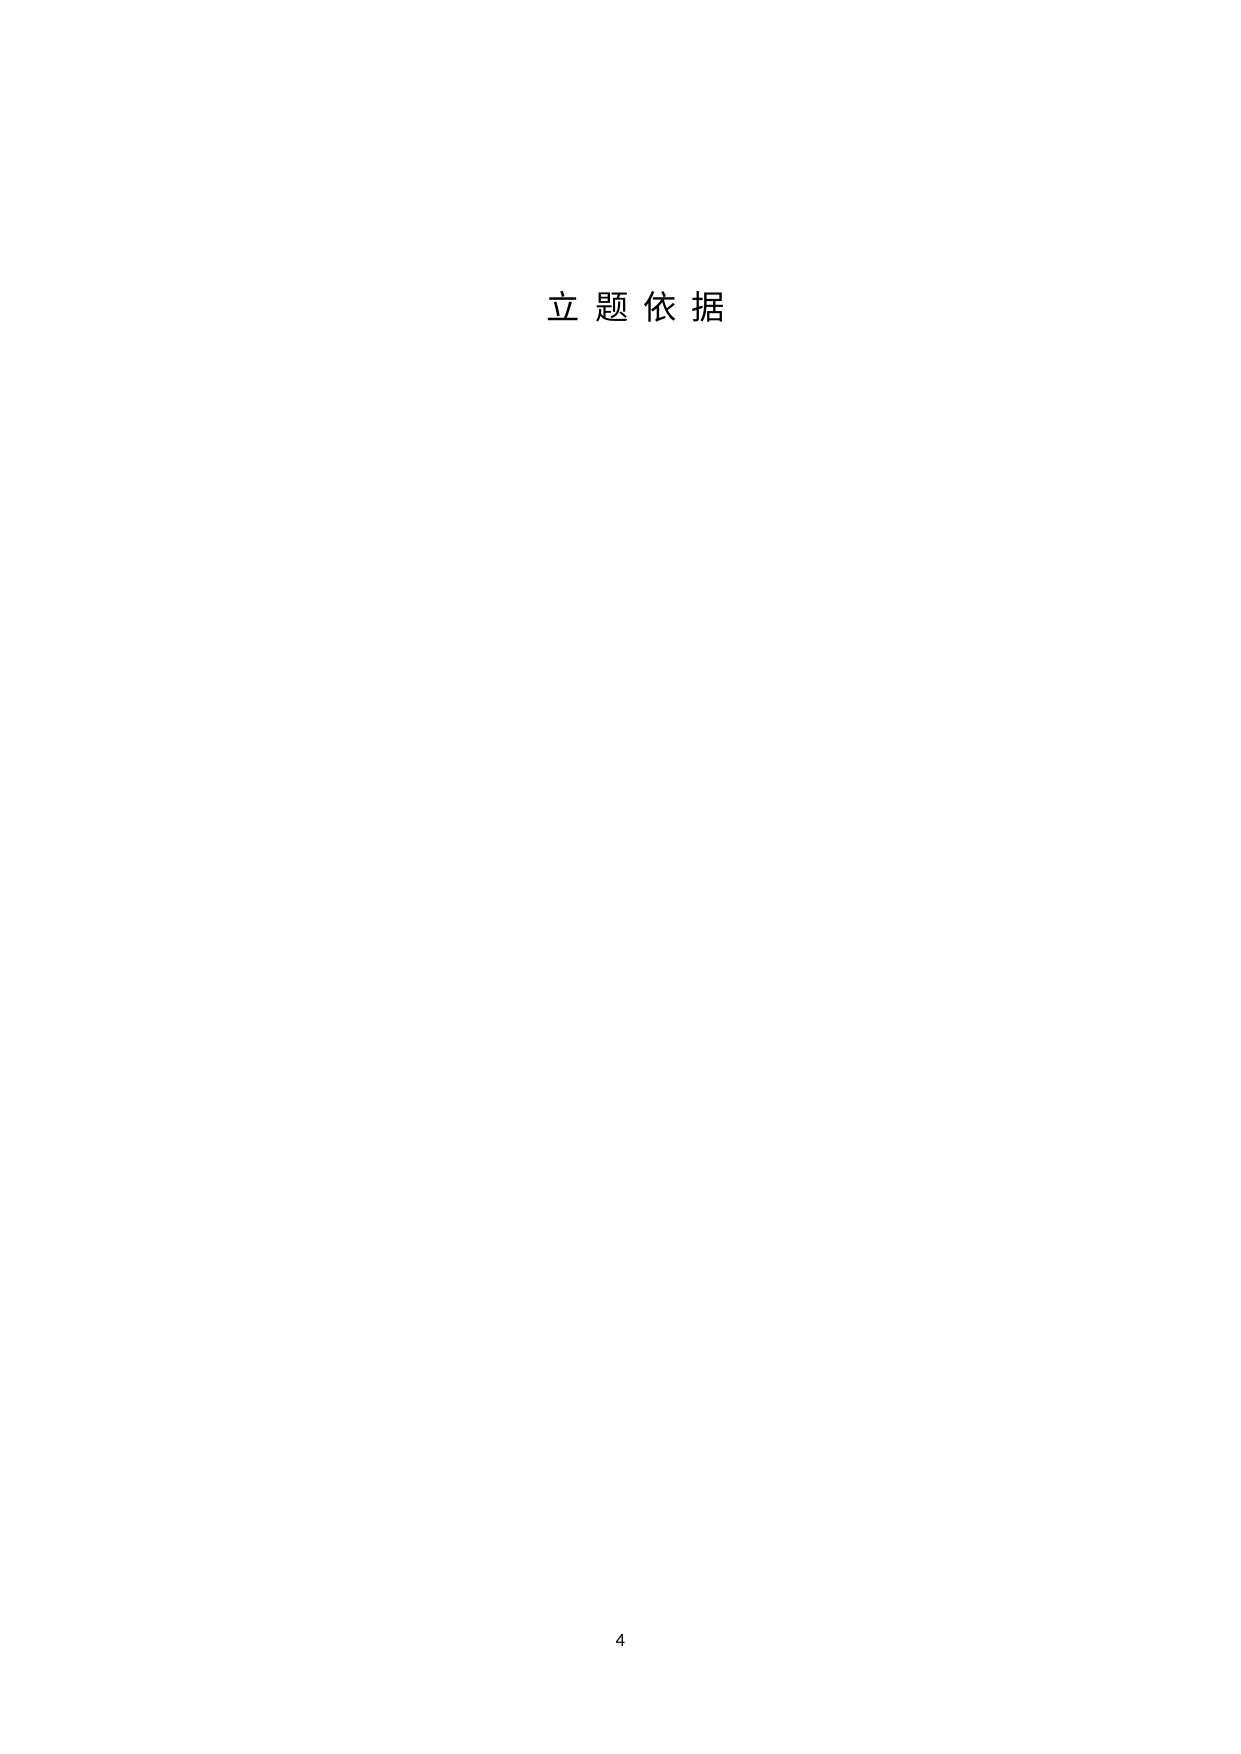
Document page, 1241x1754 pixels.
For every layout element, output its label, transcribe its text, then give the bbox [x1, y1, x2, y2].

text 立 题 依 据 [187, 272, 1053, 337]
